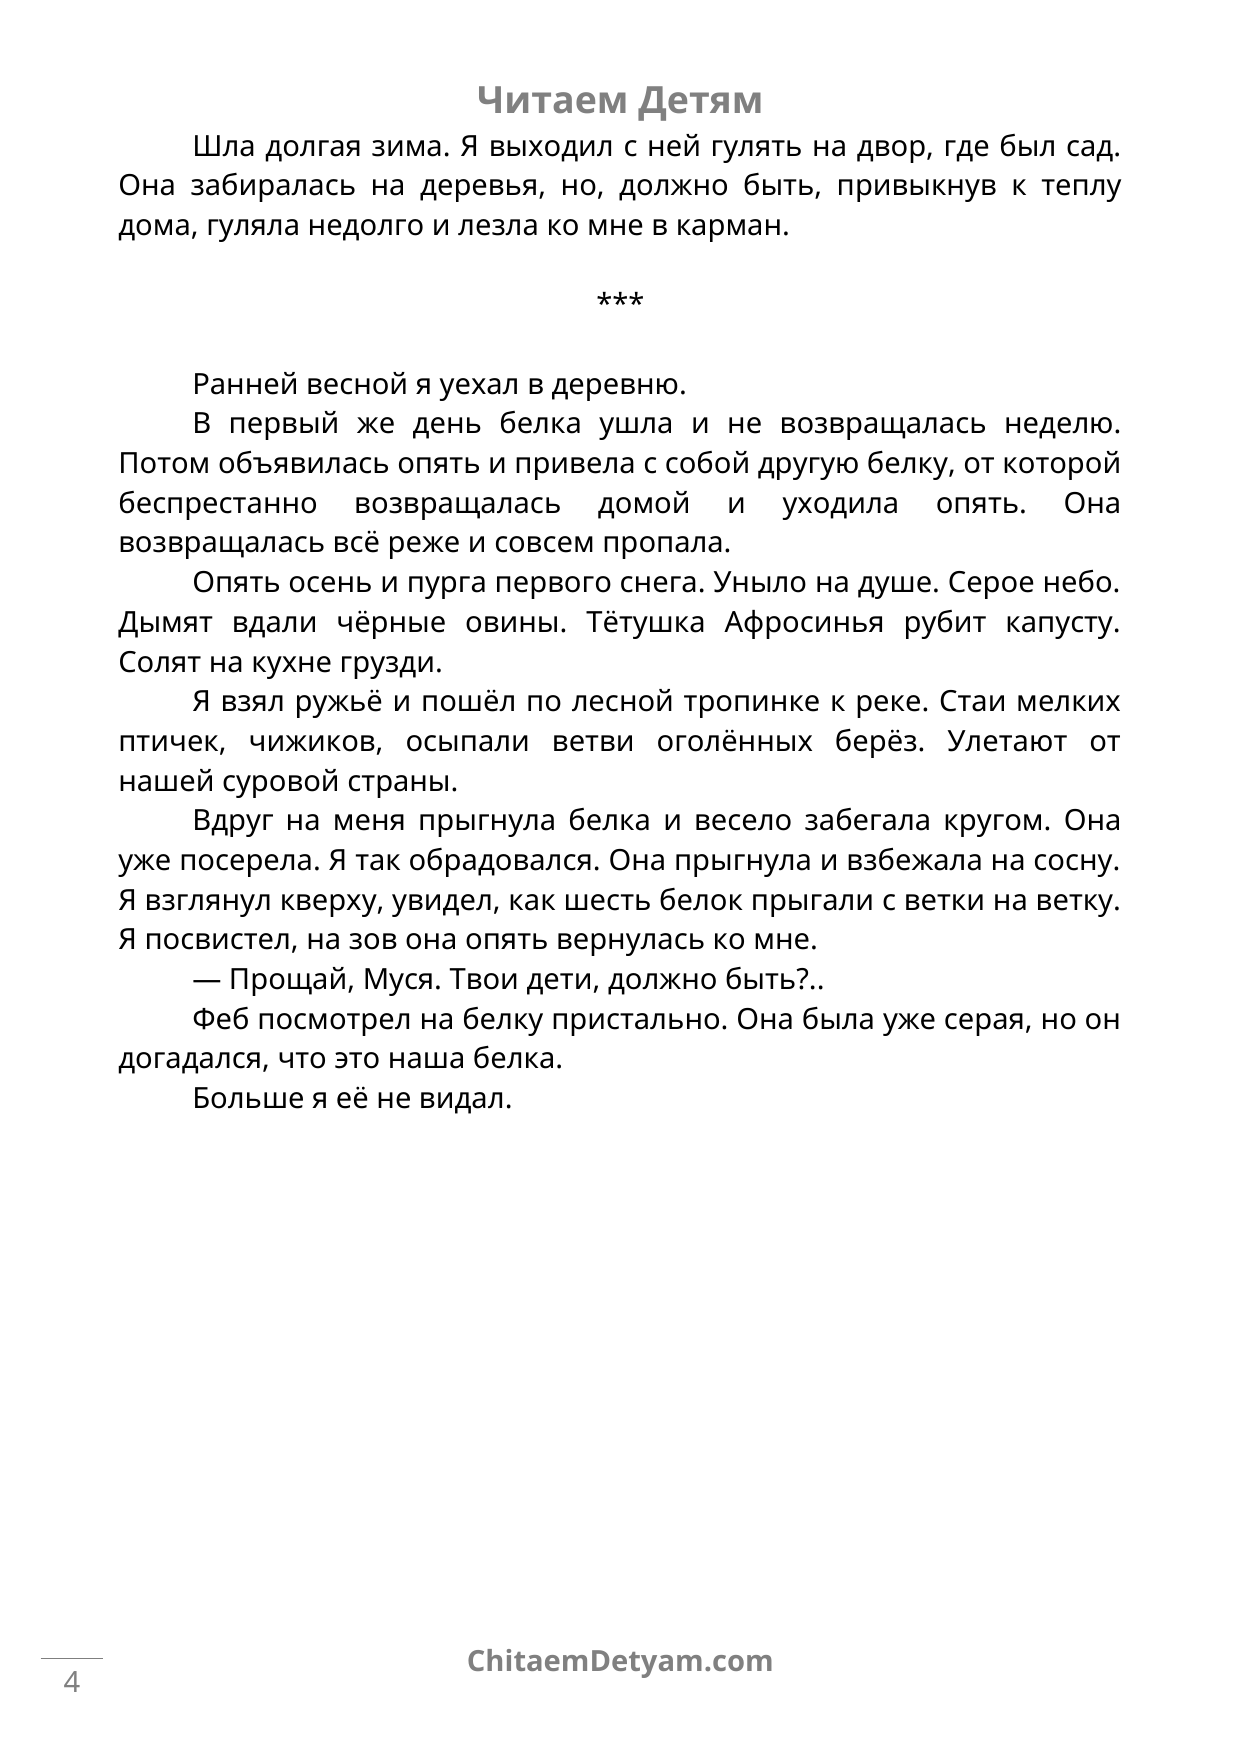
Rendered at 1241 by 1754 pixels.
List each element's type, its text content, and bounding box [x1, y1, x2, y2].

text Я взял ружьё и пошёл по лесной тропинке к реке. Стаи мелких птичек, чижиков, осыпали ветви оголённых берёз. Улетают от нашей суровой страны. [118, 681, 1122, 799]
text В первый же день белка ушла и не возвращалась неделю. Потом объявилась опять и привела с собой другую белку, от которой беспрестанно возвращалась домой и уходила опять. Она возвращалась всё реже и совсем пропала. [118, 403, 1122, 561]
text Опять осень и пурга первого снега. Уныло на душе. Серое небо. Дымят вдали чёрные овины. Тётушка Афросинья рубит капусту. Солят на кухне грузди. [118, 561, 1122, 681]
text Вдруг на меня прыгнула белка и весело забегала кругом. Она уже посерела. Я так обрадовался. Она прыгнула и взбежала на сосну. Я взглянул кверху, увидел, как шесть белок прыгали с ветки на ветку. Я посвистел, на зов она опять вернулась ко мне. [118, 799, 1122, 958]
text Больше я её не видал. [118, 1077, 1122, 1117]
text Шла долгая зима. Я выходил с ней гулять на двор, где был сад. Она забиралась на деревья, но, должно быть, привыкнув к теплу дома, гуляла недолго и лезла ко мне в карман. [118, 125, 1122, 244]
text Ранней весной я уехал в деревню. [118, 363, 1122, 403]
text Феб посмотрел на белку пристально. Она была уже серая, но он догадался, что это наша белка. [118, 998, 1122, 1077]
text — Прощай, Муся. Твои дети, должно быть?.. [118, 958, 1122, 998]
text *** [118, 284, 1122, 323]
